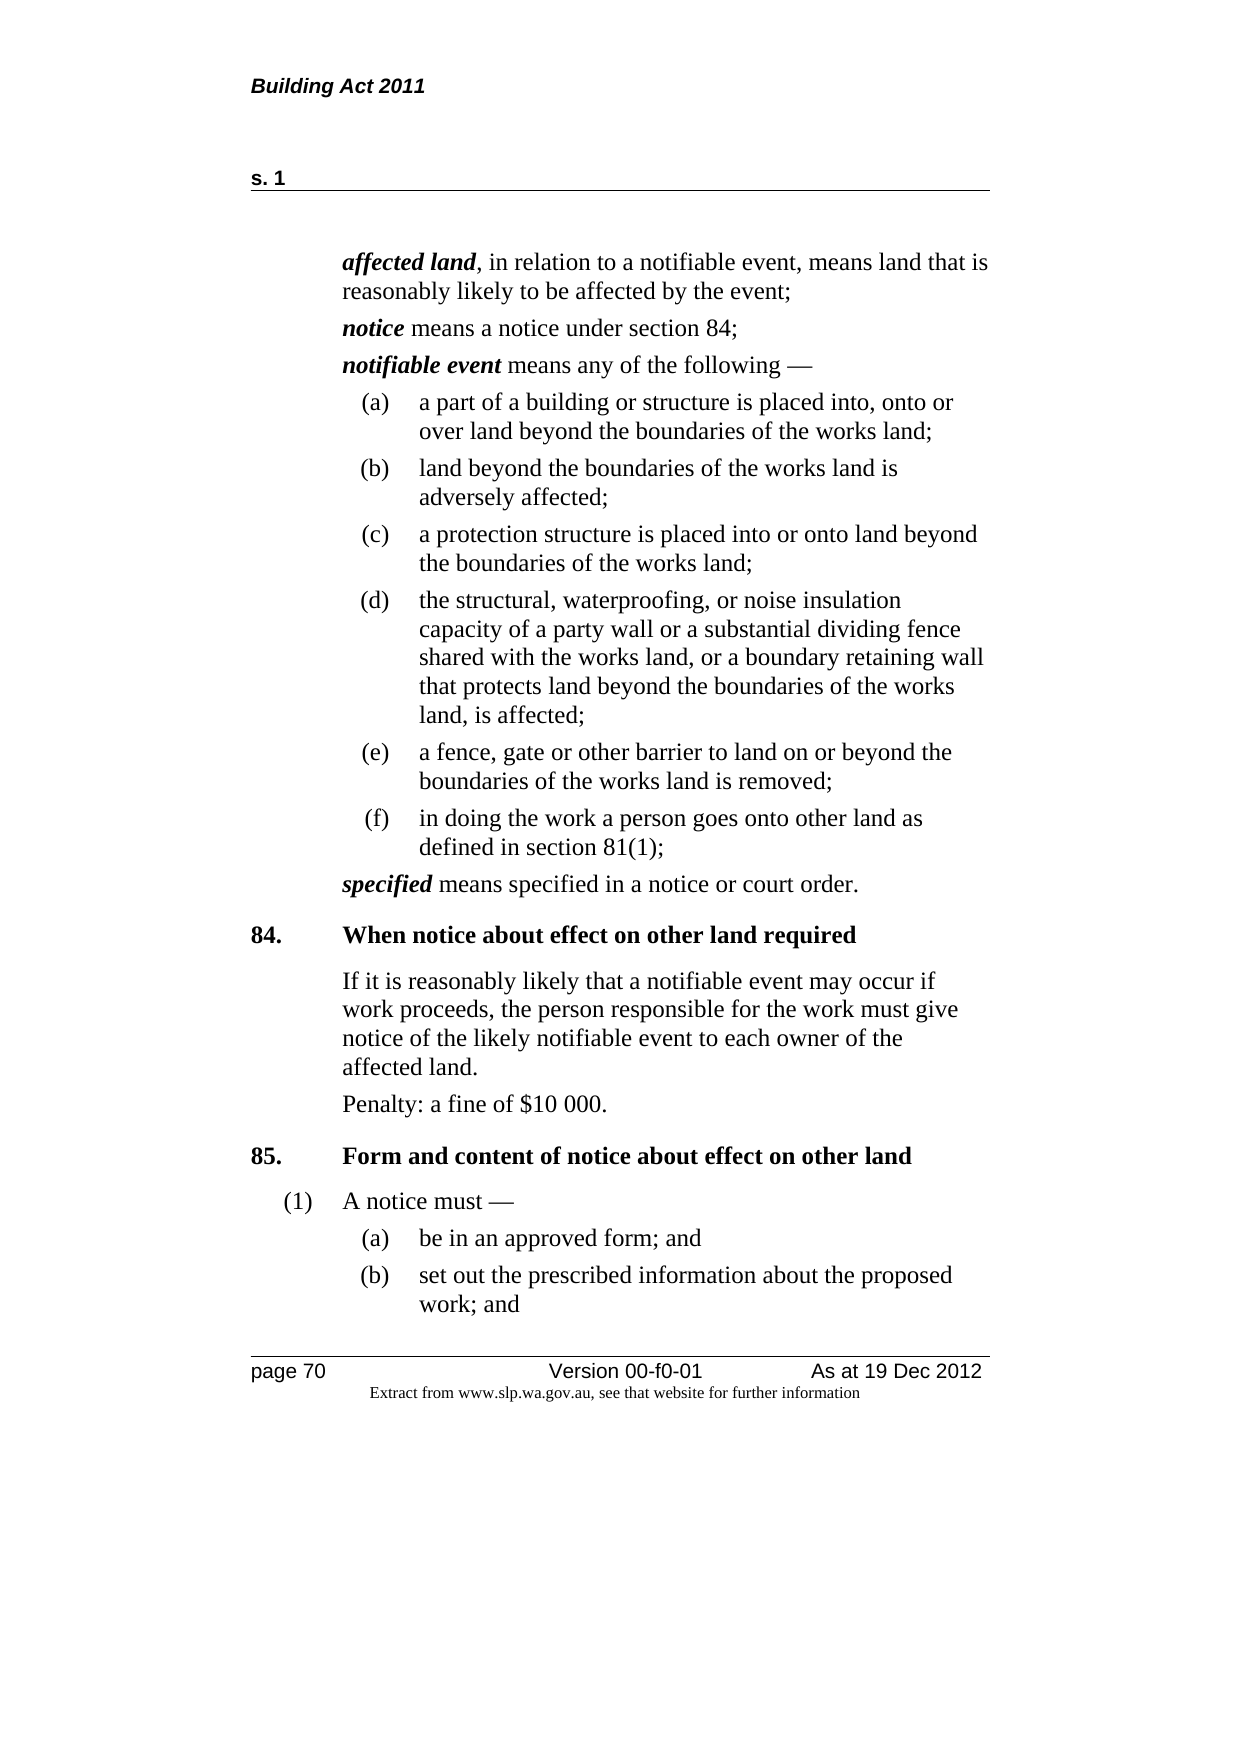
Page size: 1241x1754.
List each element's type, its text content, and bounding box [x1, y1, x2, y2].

subtitle 84. When notice about effect on other land required [251, 920, 990, 949]
text notice means a notice under section 84; [251, 313, 990, 342]
subtitle 85. Form and content of notice about effect on other land [251, 1141, 990, 1169]
text (a) a part of a building or structure is placed into, onto or over land beyond the boundaries of the works land; [251, 387, 990, 445]
text If it is reasonably likely that a notifiable event may occur if work proceeds, the person responsible for the work must give notice of the likely notifiable event to each owner of the affected land. [251, 966, 990, 1081]
text (d) the structural, waterproofing, or noise insulation capacity of a party wall or a substantial dividing fence shared with the works land, or a boundary retaining wall that protects land beyond the boundaries of the works land, is affected; [251, 585, 990, 729]
text affected land, in relation to a notifiable event, means land that is reasonably likely to be affected by the event; [251, 247, 990, 305]
text (b) set out the prescribed information about the proposed work; and [251, 1260, 990, 1318]
text notifiable event means any of the following — [251, 350, 990, 379]
text (a) be in an approved form; and [251, 1223, 990, 1252]
text (c) a protection structure is placed into or onto land beyond the boundaries of the works land; [251, 519, 990, 577]
text (f) in doing the work a person goes onto other land as defined in section 81(1); [251, 803, 990, 860]
text (b) land beyond the boundaries of the works land is adversely affected; [251, 453, 990, 511]
text (e) a fence, gate or other barrier to land on or beyond the boundaries of the works land is removed; [251, 737, 990, 794]
text specified means specified in a notice or court order. [251, 869, 990, 897]
text Penalty: a fine of $10 000. [251, 1089, 990, 1118]
text (1) A notice must — [251, 1186, 990, 1215]
